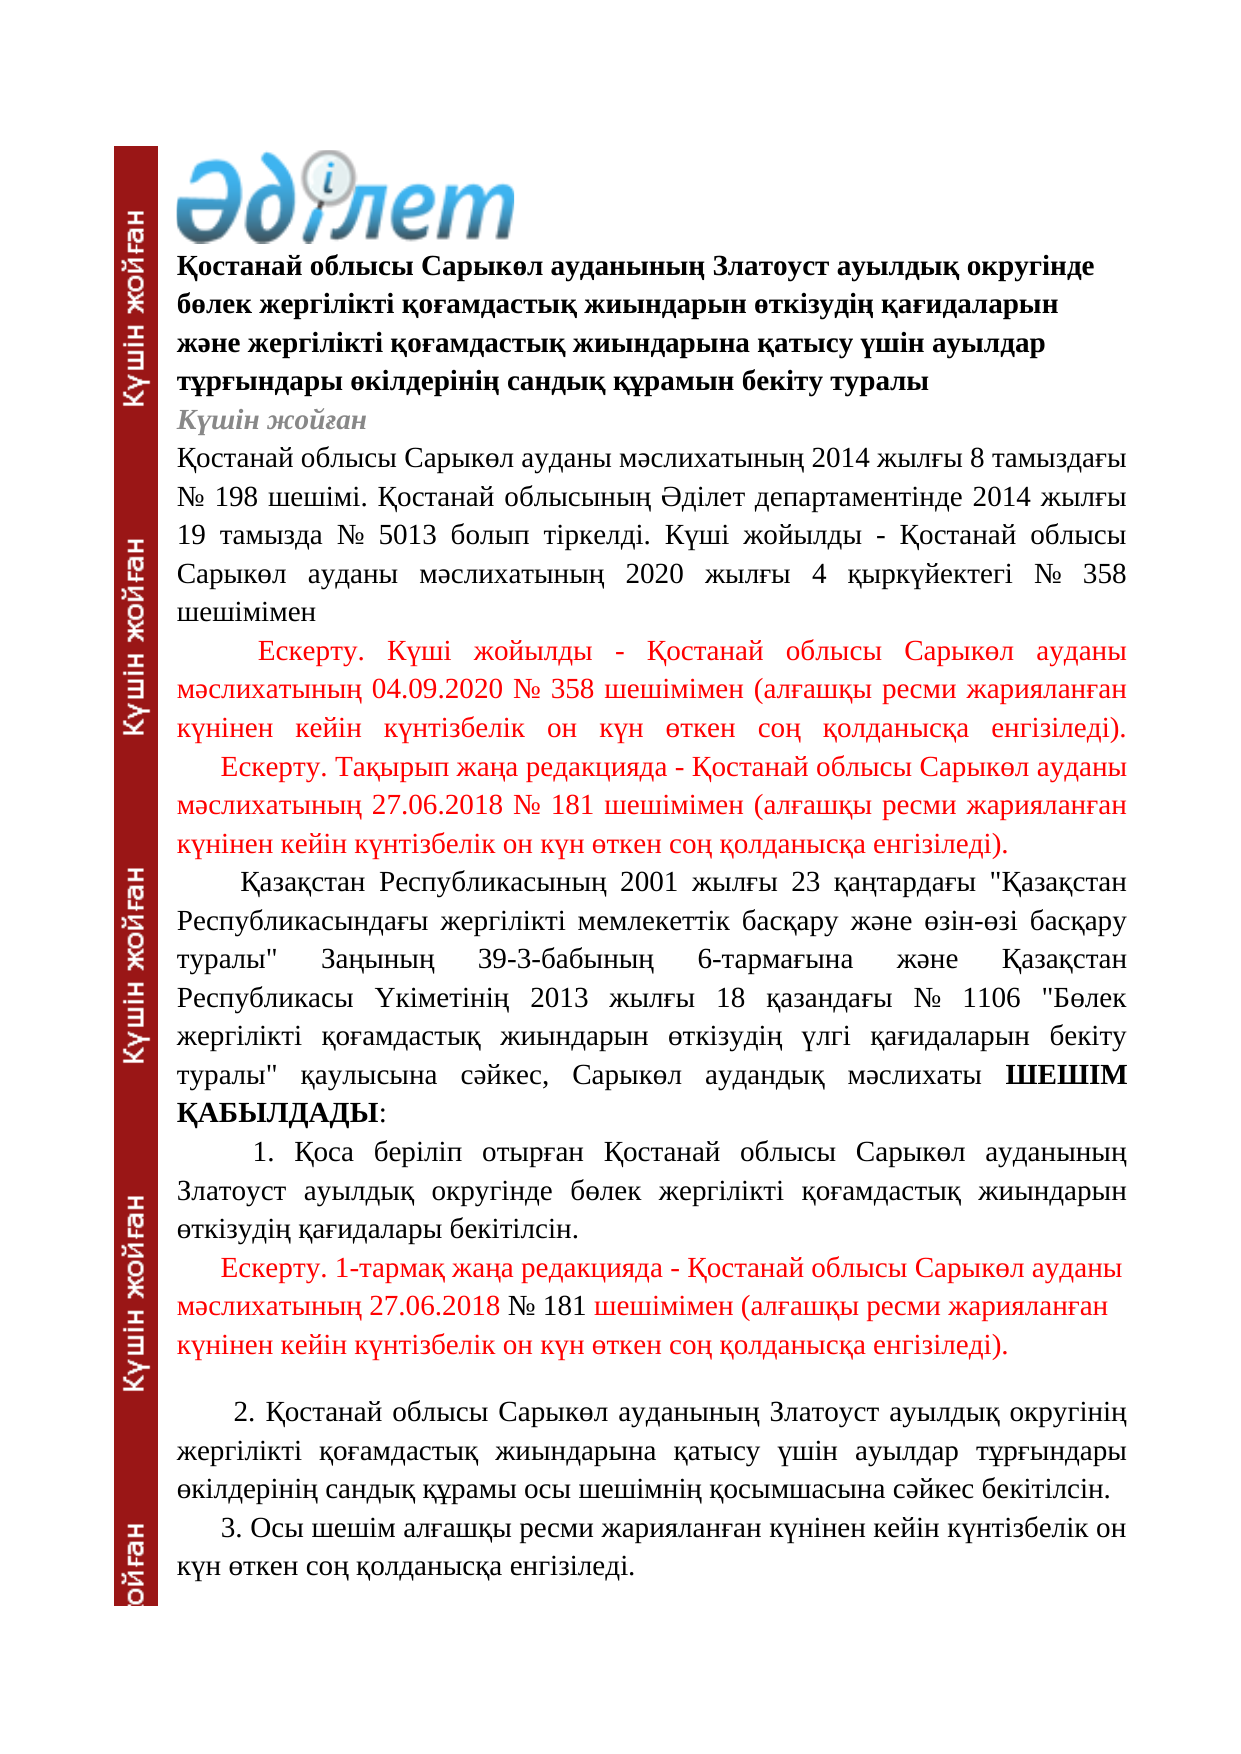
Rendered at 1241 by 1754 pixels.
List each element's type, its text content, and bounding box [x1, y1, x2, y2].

text 1. Қоса беріліп отырған Қостанай облысы Сарыкөл ауданының Златоуст ауылдық округінде бөлек жергілікті қоғамдастық жиындарын өткізудің қағидалары бекітілсін. [112, 1134, 1128, 1245]
text Ескерту. 1-тармақ жаңа редакцияда - Қостанай облысы Сарыкөл ауданы мәслихатының 27.06.2018 № 181 шешімімен (алғашқы ресми жарияланған күнінен кейін күнтізбелік он күн өткен соң қолданысқа енгізіледі). [112, 1250, 1128, 1391]
text Қостанай облысы Сарыкөл ауданы мәслихатының 2014 жылғы 8 тамыздағы № 198 шешімі. Қостанай облысының Әділет департаментінде 2014 жылғы 19 тамызда № 5013 болып тіркелді. Күші жойылды - Қостанай облысы Сарыкөл ауданы мәслихатының 2020 жылғы 4 қыркүйектегі № 358 шешімімен [112, 440, 1128, 628]
picture [114, 1582, 158, 1606]
picture [114, 859, 158, 864]
text Қазақстан Республикасының 2001 жылғы 23 қаңтардағы "Қазақстан Республикасындағы жергілікті мемлекеттік басқару және өзін-өзі басқару туралы" Заңының 39-3-бабының 6-тармағына және Қазақстан Республикасы Үкіметінің 2013 жылғы 18 қазандағы № 1106 "Бөлек жергілікті қоғамдастық жиындарын өткізудің үлгі қағидаларын бекіту туралы" қаулысына сәйкес, Сарыкөл аудандық мәслихаты ШЕШІМ ҚАБЫЛДАДЫ: [112, 864, 1128, 1129]
picture [114, 435, 158, 440]
picture [114, 1129, 158, 1134]
text Ескерту. Күші жойылды - Қостанай облысы Сарыкөл ауданы мәслихатының 04.09.2020 № 358 шешімімен (алғашқы ресми жарияланған күнінен кейін күнтізбелік он күн өткен соң қолданысқа енгізіледі). Ескерту. Тақырып жаңа редакцияда - Қостанай облысы Сарыкөл ауданы мәслихатының 27.06.2018 № 181 шешімімен (алғашқы ресми жарияланған күнінен кейін күнтізбелік он күн өткен соң қолданысқа енгізіледі). [112, 633, 1128, 859]
picture [176, 150, 515, 244]
picture [114, 1245, 158, 1250]
picture [114, 628, 158, 633]
picture [114, 397, 158, 402]
text Қостанай облысы Сарыкөл ауданының Златоуст ауылдық округінде бөлек жергілікті қоғамдастық жиындарын өткізудің қағидаларын және жергілікті қоғамдастық жиындарына қатысу үшін ауылдар тұрғындары өкілдерінің сандық құрамын бекіту туралы [112, 248, 1128, 397]
text Күшін жойған [112, 402, 1128, 435]
picture [114, 146, 158, 248]
picture [114, 1505, 158, 1510]
text 2. Қостанай облысы Сарыкөл ауданының Златоуст ауылдық округінің жергілікті қоғамдастық жиындарына қатысу үшін ауылдар тұрғындары өкілдерінің сандық құрамы осы шешімнің қосымшасына сәйкес бекітілсін. [112, 1394, 1128, 1505]
text 3. Осы шешім алғашқы ресми жарияланған күнінен кейін күнтізбелік он күн өткен соң қолданысқа енгізіледі. [112, 1510, 1128, 1582]
